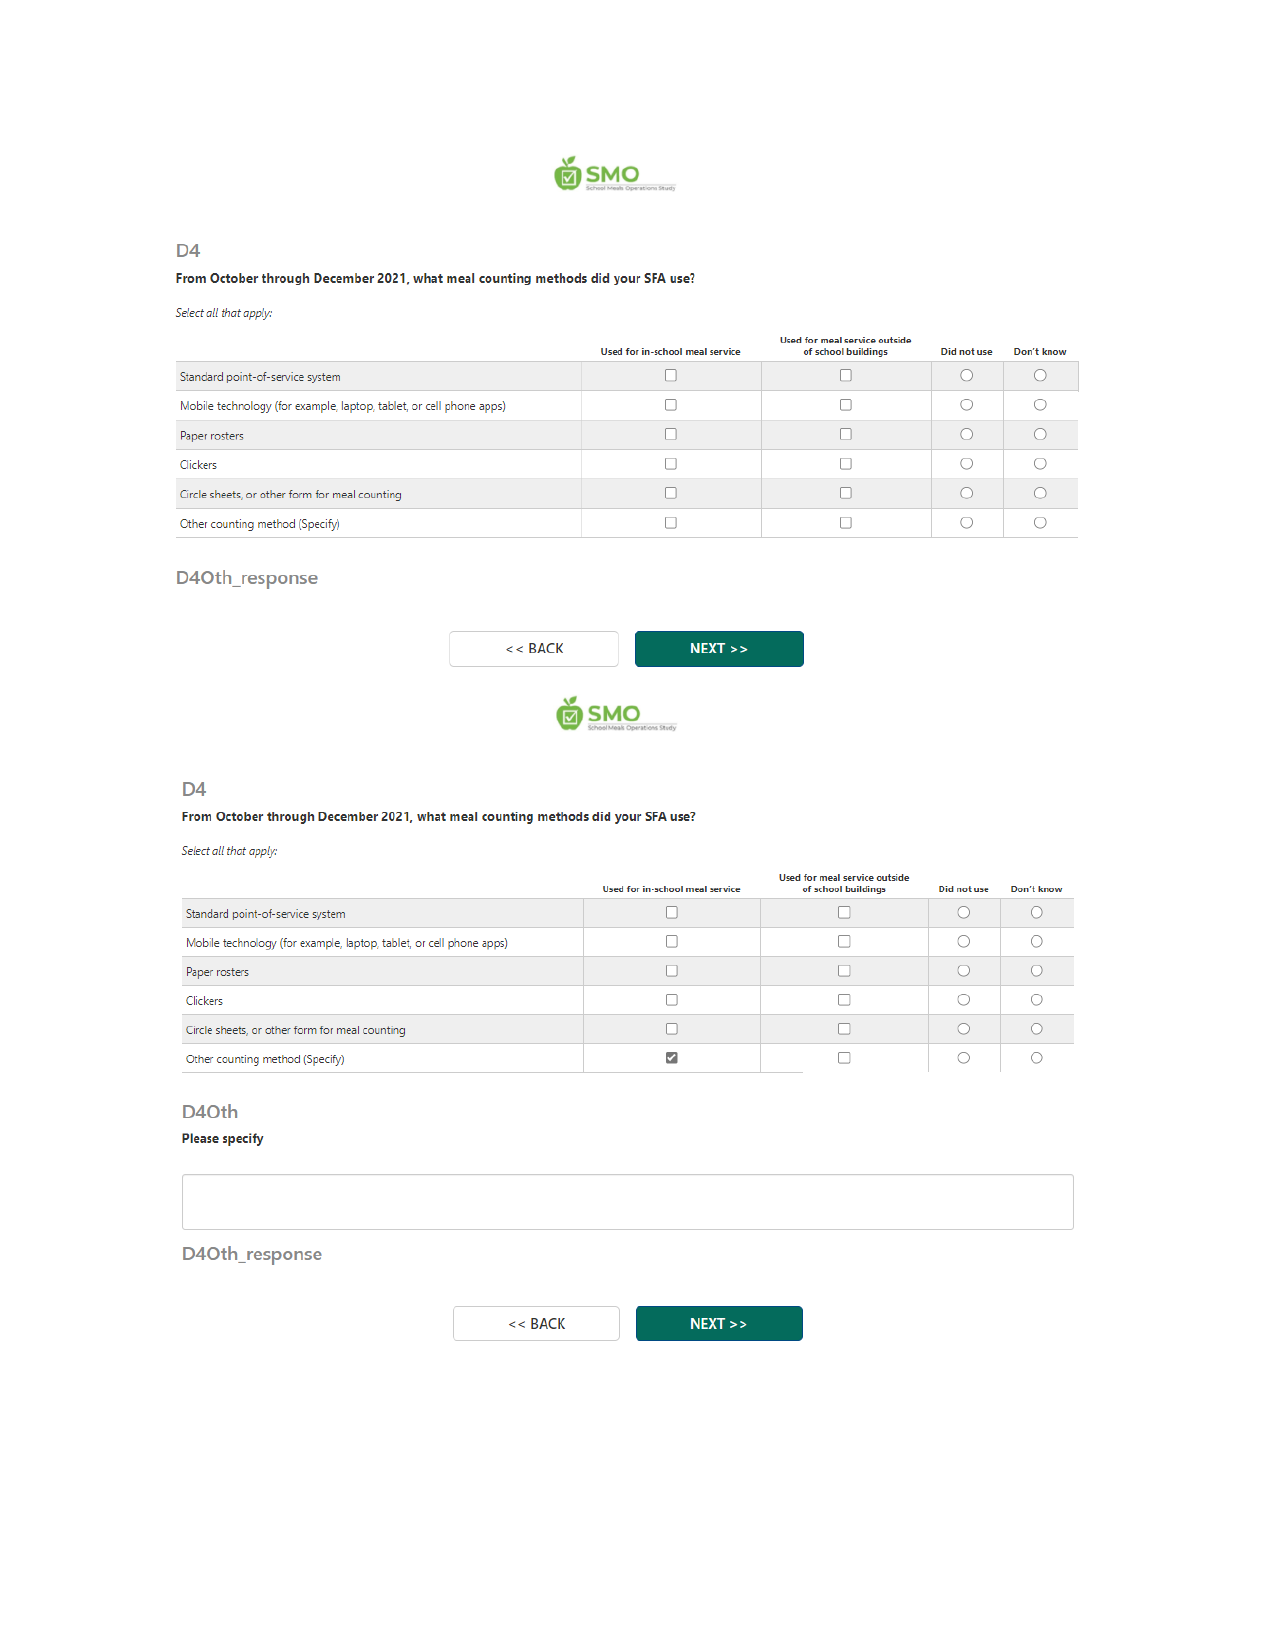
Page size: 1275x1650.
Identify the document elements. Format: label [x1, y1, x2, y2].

picture [150, 150, 1125, 672]
picture [150, 690, 1125, 1347]
